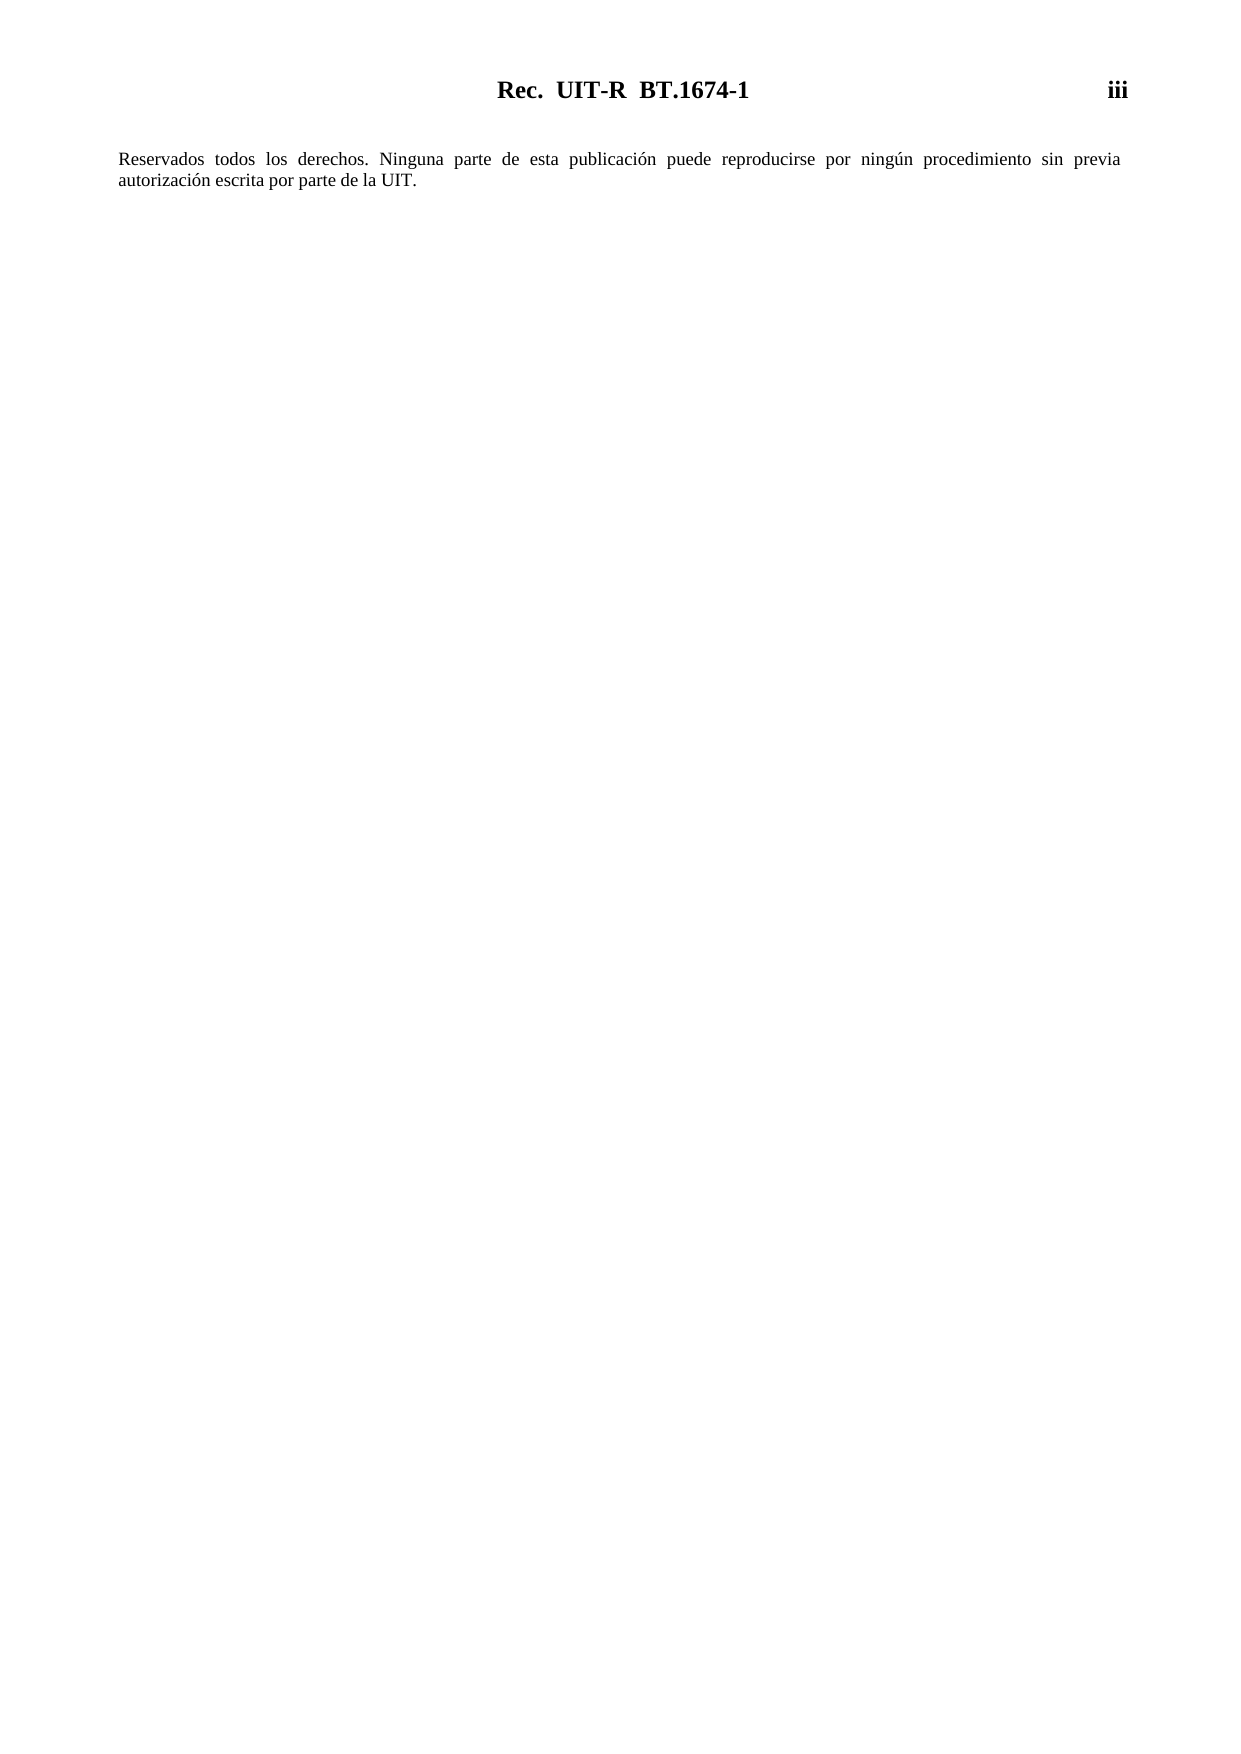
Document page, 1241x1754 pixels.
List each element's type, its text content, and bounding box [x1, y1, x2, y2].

text Reservados todos los derechos. Ninguna parte de esta publicación puede reproducirse por ningún procedimiento sin previa autorización escrita por parte de la UIT. [118, 148, 1122, 191]
